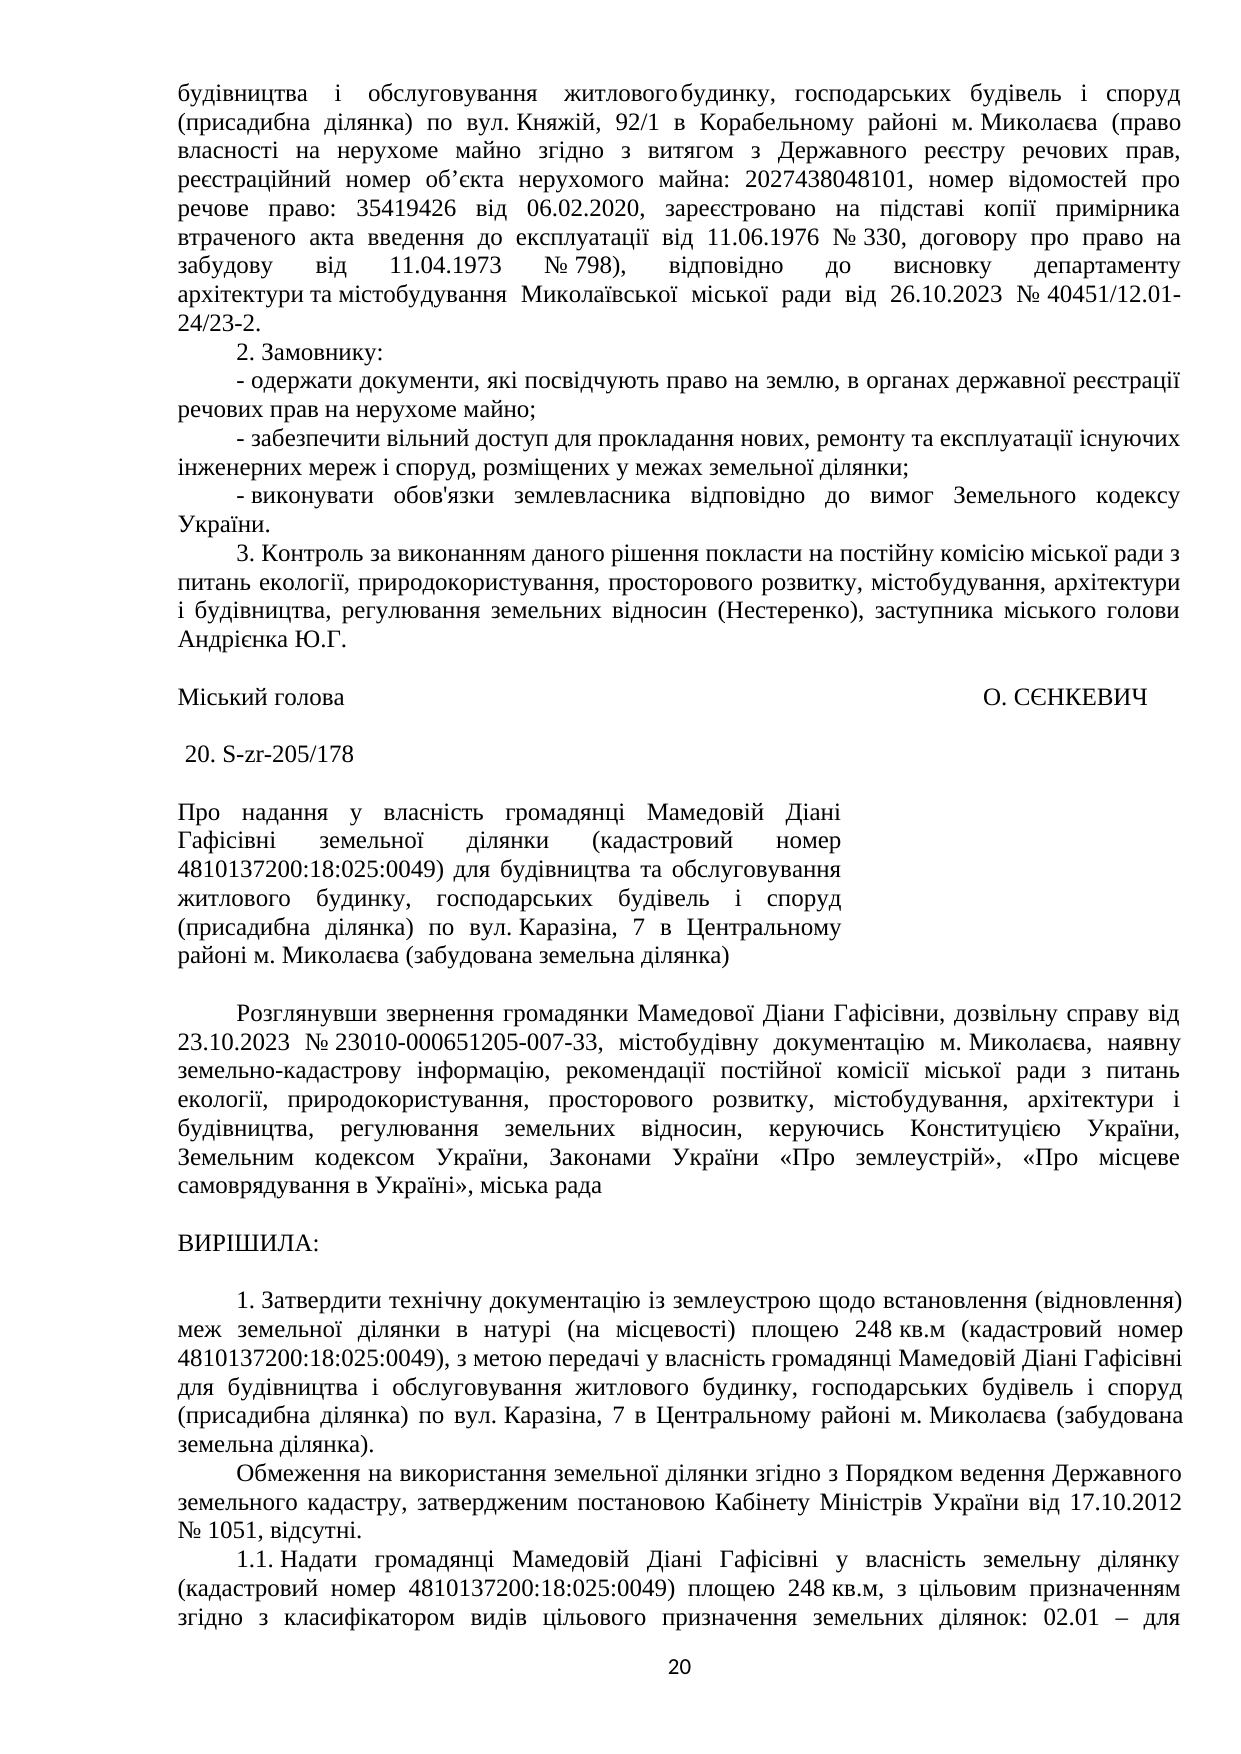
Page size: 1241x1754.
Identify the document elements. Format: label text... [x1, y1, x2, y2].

text ВИРІШИЛА: [177, 1228, 1183, 1257]
text 2. Замовнику: [177, 337, 1181, 365]
text Розглянувши звернення громадянки Мамедової Діани Гафісівни, дозвільну справу від 23.10.2023 № 23010-000651205-007-33, містобудівну документацію м. Миколаєва, наявну земельно-кадастрову інформацію, рекомендації постійної комісії міської ради з питань екології, природокористування, просторового розвитку, містобудування, архітектури і будівництва, регулювання земельних відносин, керуючись Конституцією України, Земельним кодексом України, Законами України «Про землеустрій», «Про місцеве самоврядування в Україні», міська рада [177, 998, 1181, 1199]
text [177, 1544, 1181, 1630]
text Про надання у власність громадянці Мамедовій Діані Гафісівні земельної ділянки (кадастровий номер 4810137200:18:025:0049) для будівництва та обслуговування житлового будинку, господарських будівель і споруд (присадибна ділянка) по вул. Каразіна, 7 в Центральному районі м. Миколаєва (забудована земельна ділянка) [177, 797, 842, 969]
text 1. Затвердити технічну документацію із землеустрою щодо встановлення (відновлення) меж земельної ділянки в натурі (на місцевості) площею 248 кв.м (кадастровий номер 4810137200:18:025:0049), з метою передачі у власність громадянці Мамедовій Діані Гафісівні для будівництва і обслуговування житлового будинку, господарських будівель і споруд (присадибна ділянка) по вул. Каразіна, 7 в Центральному районі м. Миколаєва (забудована земельна ділянка). [177, 1285, 1183, 1458]
text 3. Контроль за виконанням даного рішення покласти на постійну комісію міської ради з питань екології, природокористування, просторового розвитку, містобудування, архітектури і будівництва, регулювання земельних відносин (Нестеренко), заступника міського голови Андрієнка Ю.Г. [177, 538, 1181, 653]
text Міський голова О. СЄНКЕВИЧ [177, 682, 1183, 710]
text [177, 78, 1181, 337]
text - одержати документи, які посвідчують право на землю, в органах державної реєстрації речових прав на нерухоме майно; [177, 365, 1181, 423]
list S-zr-205/178 [184, 739, 1183, 768]
text - забезпечити вільний доступ для прокладання нових, ремонту та експлуатації існуючих інженерних мереж і споруд, розміщених у межах земельної ділянки; [177, 423, 1181, 480]
text - виконувати обов'язки землевласника відповідно до вимог Земельного кодексу України. [177, 480, 1181, 538]
text Обмеження на використання земельної ділянки згідно з Порядком ведення Державного земельного кадастру, затвердженим постановою Кабінету Міністрів України від 17.10.2012 № 1051, відсутні. [177, 1458, 1183, 1544]
